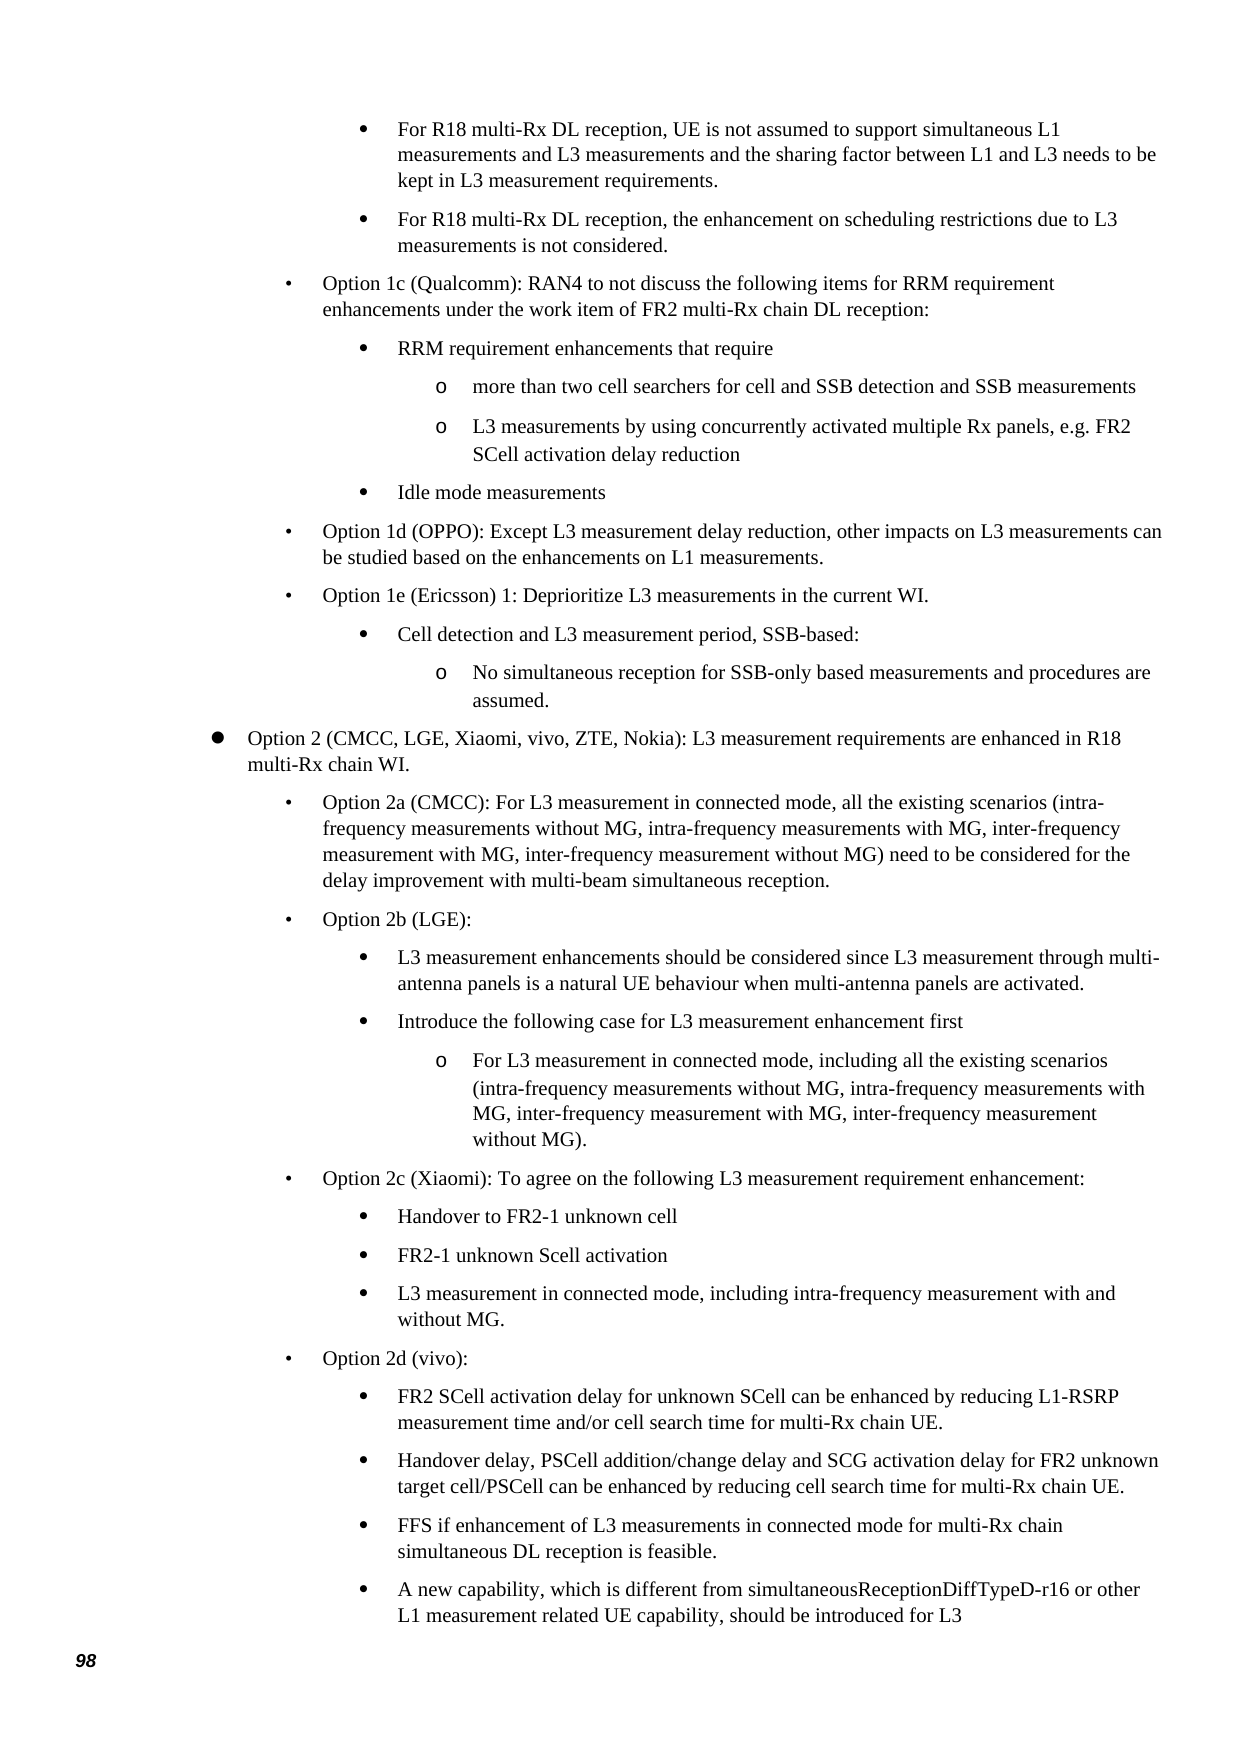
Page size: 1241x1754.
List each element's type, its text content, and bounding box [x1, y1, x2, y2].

list No simultaneous reception for SSB-only based measurements and procedures are assumed. [435, 660, 1165, 712]
list Handover delay, PSCell addition/change delay and SCG activation delay for FR2 unknown target cell/PSCell can be enhanced by reducing cell search time for multi-Rx chain UE. [360, 1448, 1165, 1498]
list Option 1e (Ericsson) 1: Deprioritize L3 measurements in the current WI. [285, 583, 1165, 607]
list Option 1d (OPPO): Except L3 measurement delay reduction, other impacts on L3 measurements can be studied based on the enhancements on L1 measurements. [285, 519, 1165, 569]
list L3 measurement enhancements should be considered since L3 measurement through multi-antenna panels is a natural UE behaviour when multi-antenna panels are activated. [360, 945, 1165, 995]
list L3 measurement in connected mode, including intra-frequency measurement with and without MG. [360, 1281, 1165, 1331]
list more than two cell searchers for cell and SSB detection and SSB measurements [435, 374, 1165, 400]
list FR2-1 unknown Scell activation [360, 1243, 1165, 1267]
list RRM requirement enhancements that require [360, 336, 1165, 359]
list Cell detection and L3 measurement period, SSB-based: [360, 621, 1165, 646]
list Option 1c (Qualcomm): RAN4 to not discuss the following items for RRM requirement enhancements under the work item of FR2 multi-Rx chain DL reception: [285, 271, 1165, 321]
list Handover to FR2-1 unknown cell [360, 1204, 1165, 1228]
list FFS if enhancement of L3 measurements in connected mode for multi-Rx chain simultaneous DL reception is feasible. [360, 1513, 1165, 1563]
list Option 2c (Xiaomi): To agree on the following L3 measurement requirement enhancement: [285, 1166, 1165, 1190]
list Idle mode measurements [360, 480, 1165, 504]
list Option 2a (CMCC): For L3 measurement in connected mode, all the existing scenarios (intra-frequency measurements without MG, intra-frequency measurements with MG, inter-frequency measurement with MG, inter-frequency measurement without MG) need to be considered for the delay improvement with multi-beam simultaneous reception. [285, 790, 1165, 892]
list Option 2d (vivo): [285, 1345, 1165, 1369]
list L3 measurements by using concurrently activated multiple Rx panels, e.g. FR2 SCell activation delay reduction [435, 414, 1165, 466]
list For R18 multi-Rx DL reception, UE is not assumed to support simultaneous L1 measurements and L3 measurements and the sharing factor between L1 and L3 needs to be kept in L3 measurement requirements. [360, 116, 1165, 192]
list Option 2b (LGE): [285, 907, 1165, 931]
list Introduce the following case for L3 measurement enhancement first [360, 1009, 1165, 1033]
list For R18 multi-Rx DL reception, the enhancement on scheduling restrictions due to L3 measurements is not considered. [360, 207, 1165, 257]
list FR2 SCell activation delay for unknown SCell can be enhanced by reducing L1-RSRP measurement time and/or cell search time for multi-Rx chain UE. [360, 1384, 1165, 1434]
list Option 2 (CMCC, LGE, Xiaomi, vivo, ZTE, Nokia): L3 measurement requirements are enhanced in R18 multi-Rx chain WI. [210, 726, 1165, 776]
list For L3 measurement in connected mode, including all the existing scenarios (intra-frequency measurements without MG, intra-frequency measurements with MG, inter-frequency measurement with MG, inter-frequency measurement without MG). [435, 1048, 1165, 1151]
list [360, 1577, 1165, 1627]
